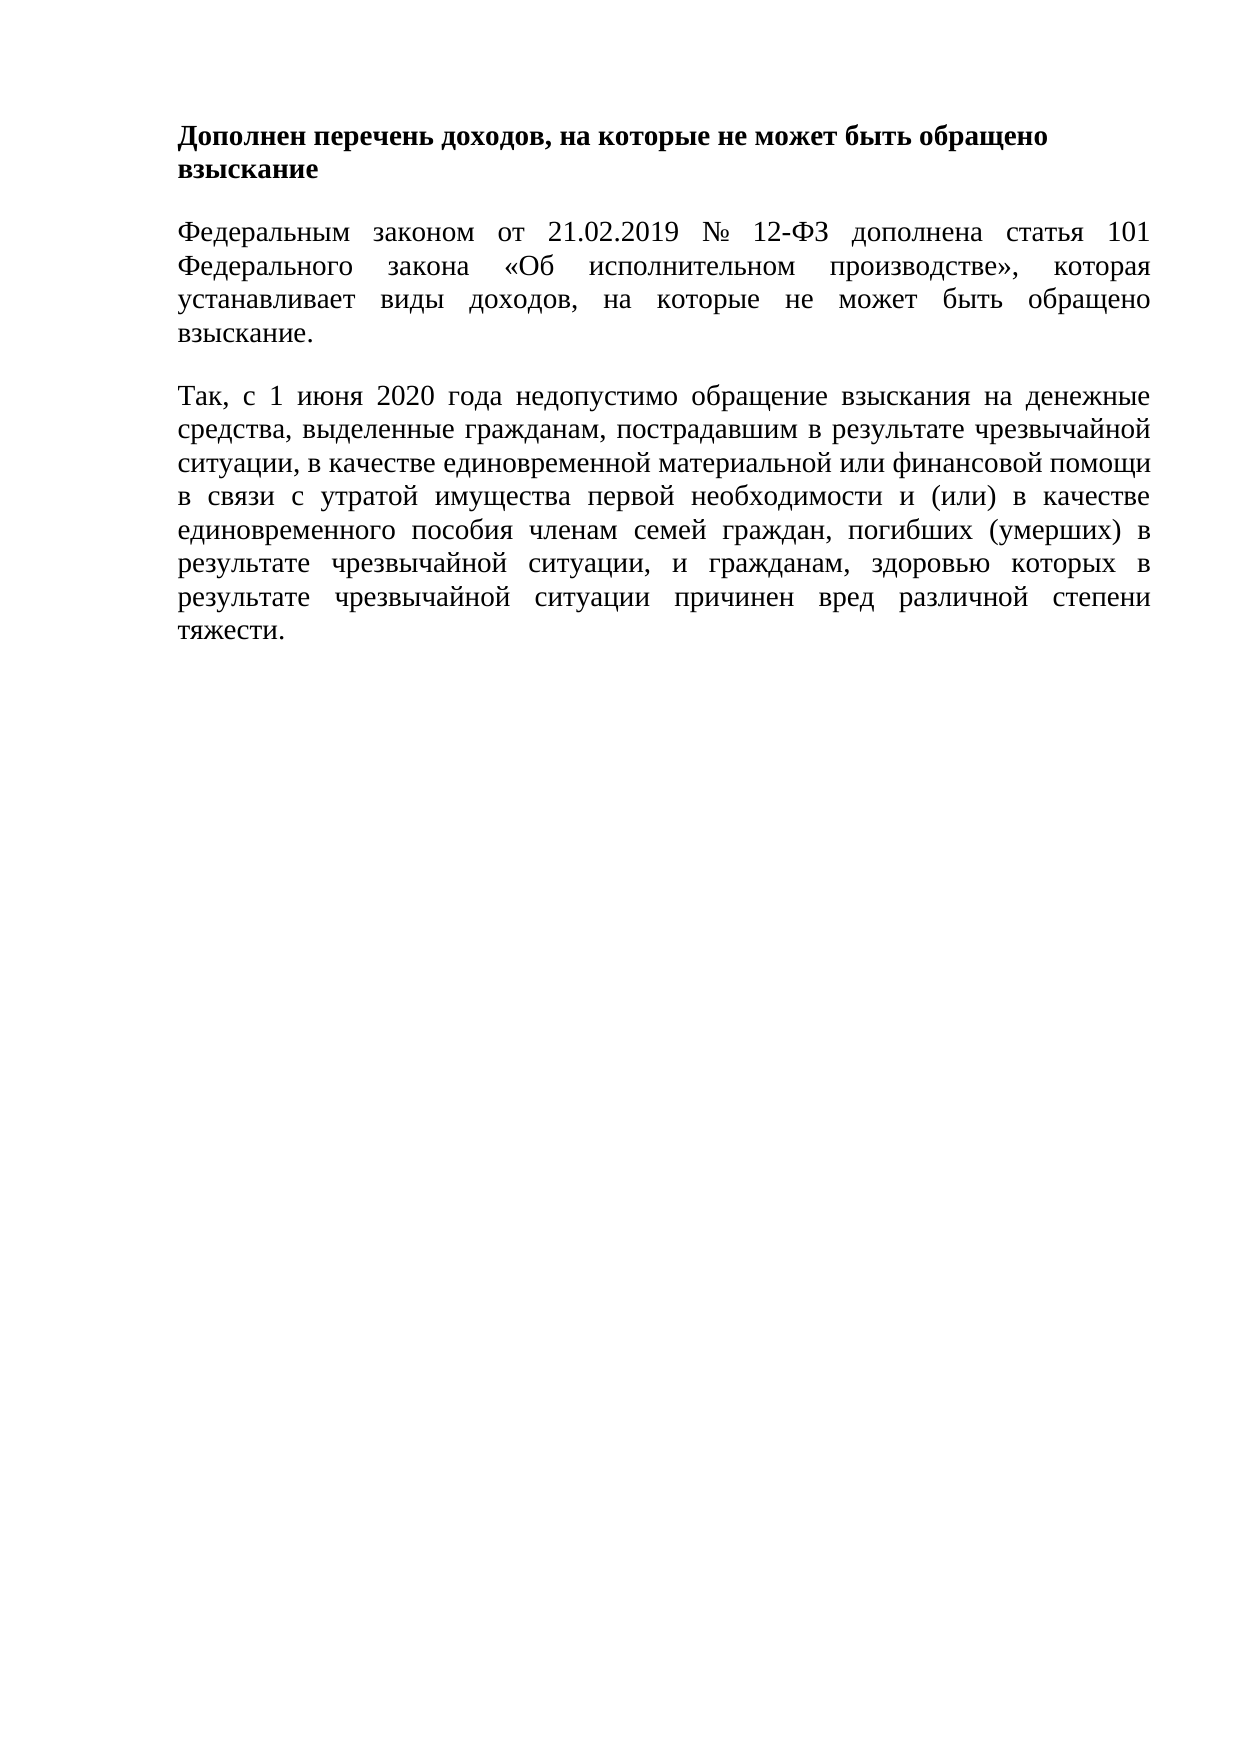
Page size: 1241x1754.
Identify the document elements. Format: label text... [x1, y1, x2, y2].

text Так, с 1 июня 2020 года недопустимо обращение взыскания на денежные средства, выделенные гражданам, пострадавшим в результате чрезвычайной ситуации, в качестве единовременной материальной или финансовой помощи в связи с утратой имущества первой необходимости и (или) в качестве единовременного пособия членам семей граждан, погибших (умерших) в результате чрезвычайной ситуации, и гражданам, здоровью которых в результате чрезвычайной ситуации причинен вред различной степени тяжести. [177, 378, 1152, 646]
text Дополнен перечень доходов, на которые не может быть обращено взыскание [177, 118, 1152, 185]
text Федеральным законом от 21.02.2019 № 12-ФЗ дополнена статья 101 Федерального закона «Об исполнительном производстве», которая устанавливает виды доходов, на которые не может быть обращено взыскание. [177, 214, 1152, 348]
